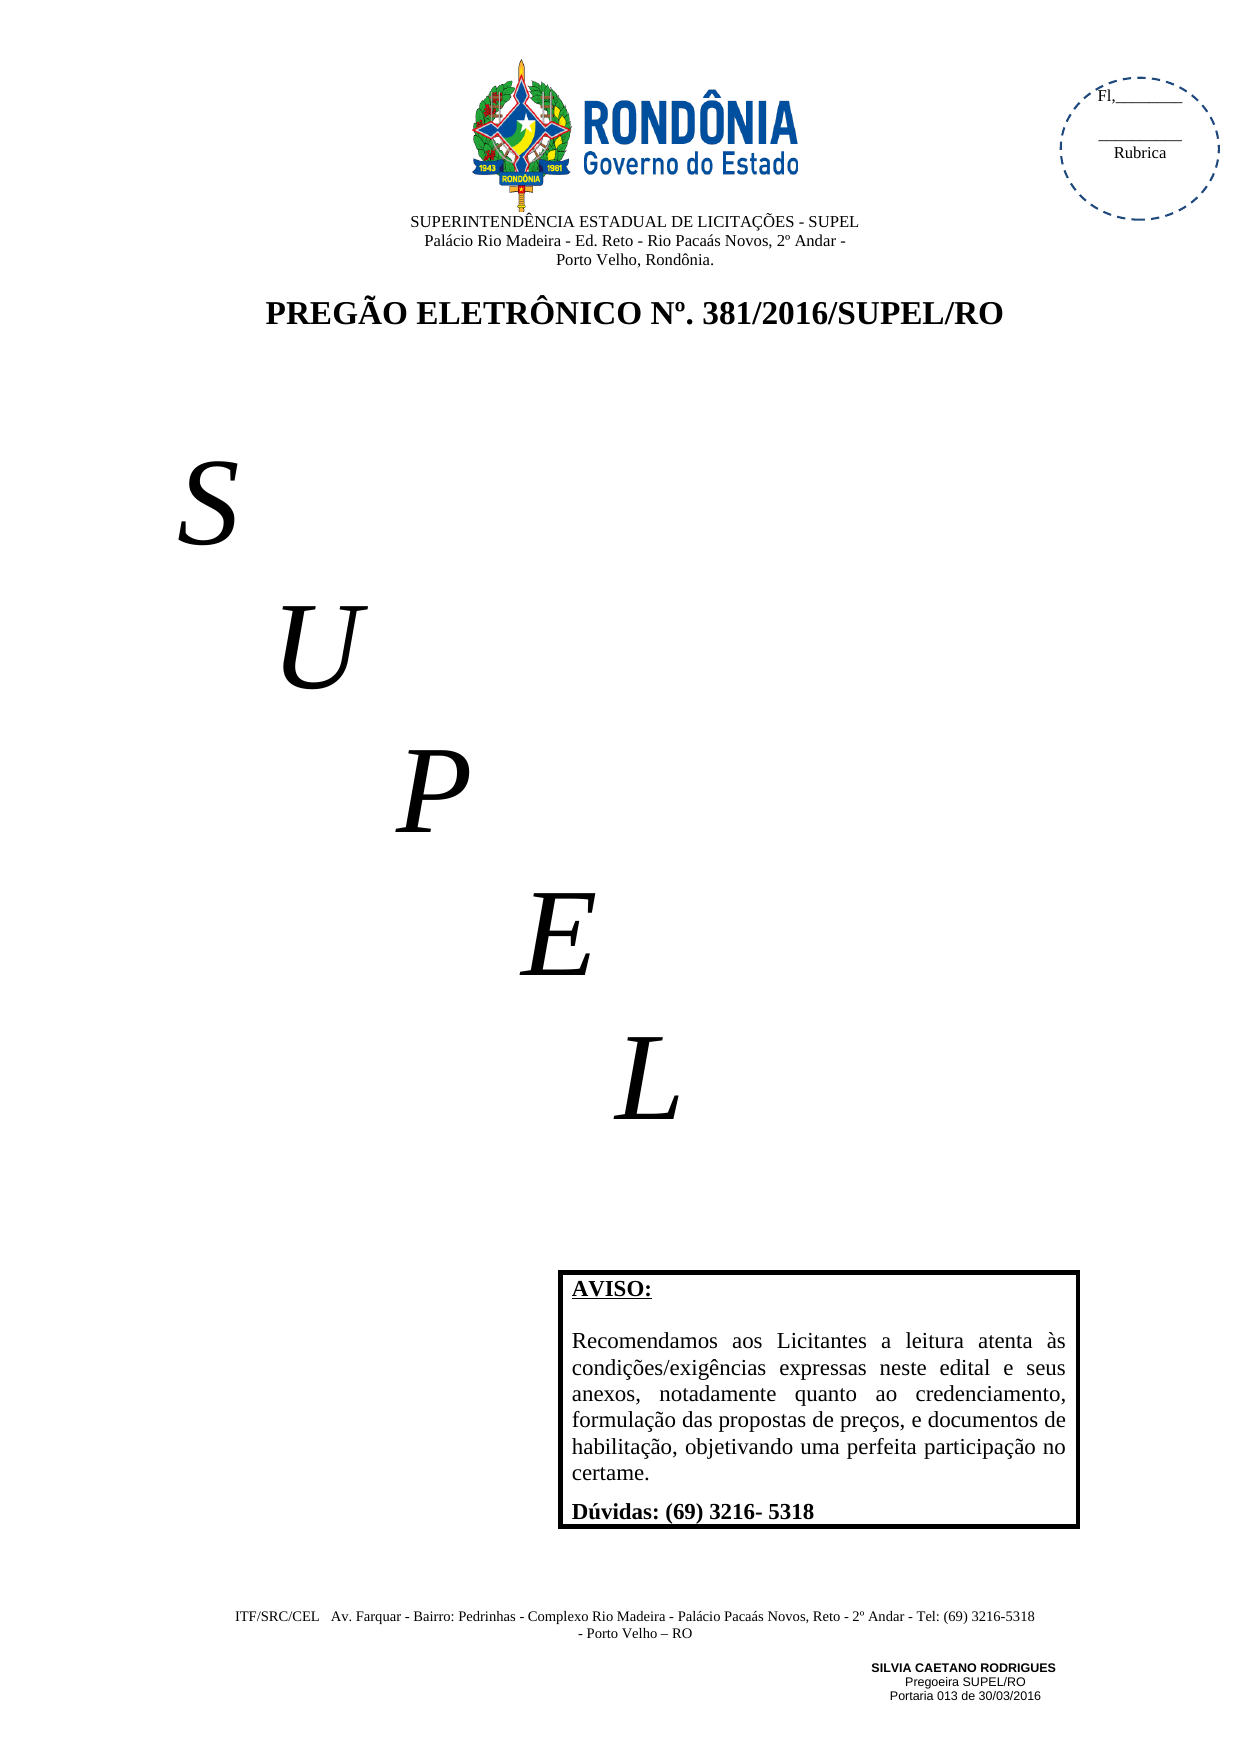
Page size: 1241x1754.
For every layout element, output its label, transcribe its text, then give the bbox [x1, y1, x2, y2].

subtitle E [177, 859, 1093, 1003]
subtitle U [177, 572, 1093, 715]
text PREGÃO ELETRÔNICO Nº. 381/2016/SUPEL/RO [177, 293, 1093, 332]
subtitle S [177, 428, 1093, 572]
subtitle L [177, 1003, 1093, 1147]
subtitle P [177, 715, 1093, 859]
picture [471, 59, 798, 212]
table_header AVISO: Recomendamos aos Licitantes a leitura atenta às condições/exigências expressas neste edital e seus anexos, notadamente quanto ao credenciamento, formulação das propostas de preços, e documentos de habilitação, objetivando uma perfeita participação no certame. Dúvidas: (69) 3216- 5318 [563, 1275, 1076, 1524]
